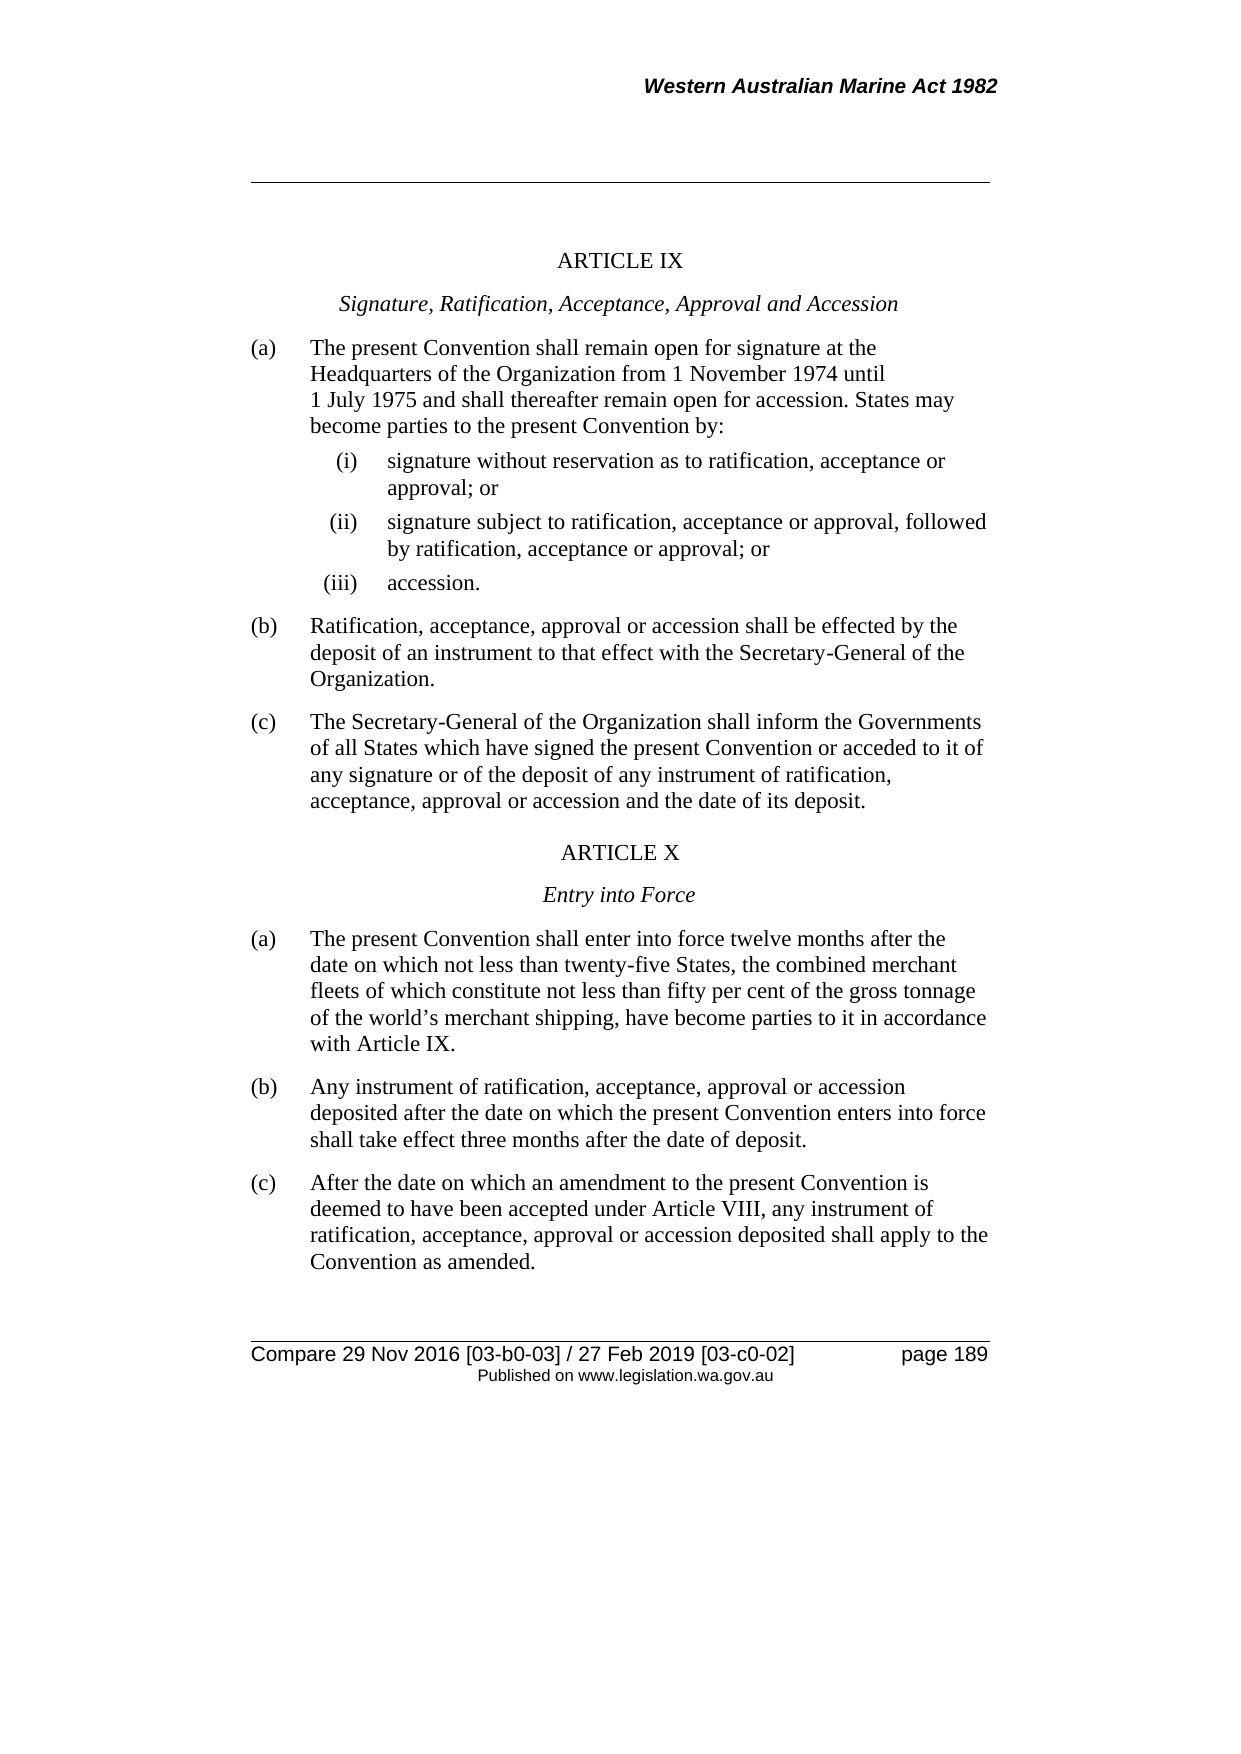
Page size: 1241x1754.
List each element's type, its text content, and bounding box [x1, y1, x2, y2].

text (b) Any instrument of ratification, acceptance, approval or accession deposited after the date on which the present Convention enters into force shall take effect three months after the date of deposit. [251, 1073, 990, 1152]
subtitle Entry into Force [251, 882, 990, 908]
subtitle ARTICLE IX [251, 247, 990, 274]
text (i) signature without reservation as to ratification, acceptance or approval; or [251, 447, 990, 500]
subtitle Signature, Ratification, Acceptance, Approval and Accession [251, 291, 990, 317]
text (ii) signature subject to ratification, acceptance or approval, followed by ratification, acceptance or approval; or [251, 508, 990, 561]
text (c) After the date on which an amendment to the present Convention is deemed to have been accepted under Article VIII, any instrument of ratification, acceptance, approval or accession deposited shall apply to the Convention as amended. [251, 1169, 990, 1274]
text (b) Ratification, acceptance, approval or accession shall be effected by the deposit of an instrument to that effect with the Secretary-General of the Organization. [251, 612, 990, 691]
text (a) The present Convention shall enter into force twelve months after the date on which not less than twenty-five States, the combined merchant fleets of which constitute not less than fifty per cent of the gross tonnage of the world’s merchant shipping, have become parties to it in accordance with Article IX. [251, 924, 990, 1056]
subtitle ARTICLE X [251, 838, 990, 865]
text (iii) accession. [251, 569, 990, 596]
text (c) The Secretary-General of the Organization shall inform the Governments of all States which have signed the present Convention or acceded to it of any signature or of the deposit of any instrument of ratification, acceptance, approval or accession and the date of its deposit. [251, 708, 990, 813]
text (a) The present Convention shall remain open for signature at the Headquarters of the Organization from 1 November 1974 until 1 July 1975 and shall thereafter remain open for accession. States may become parties to the present Convention by: [251, 333, 990, 439]
